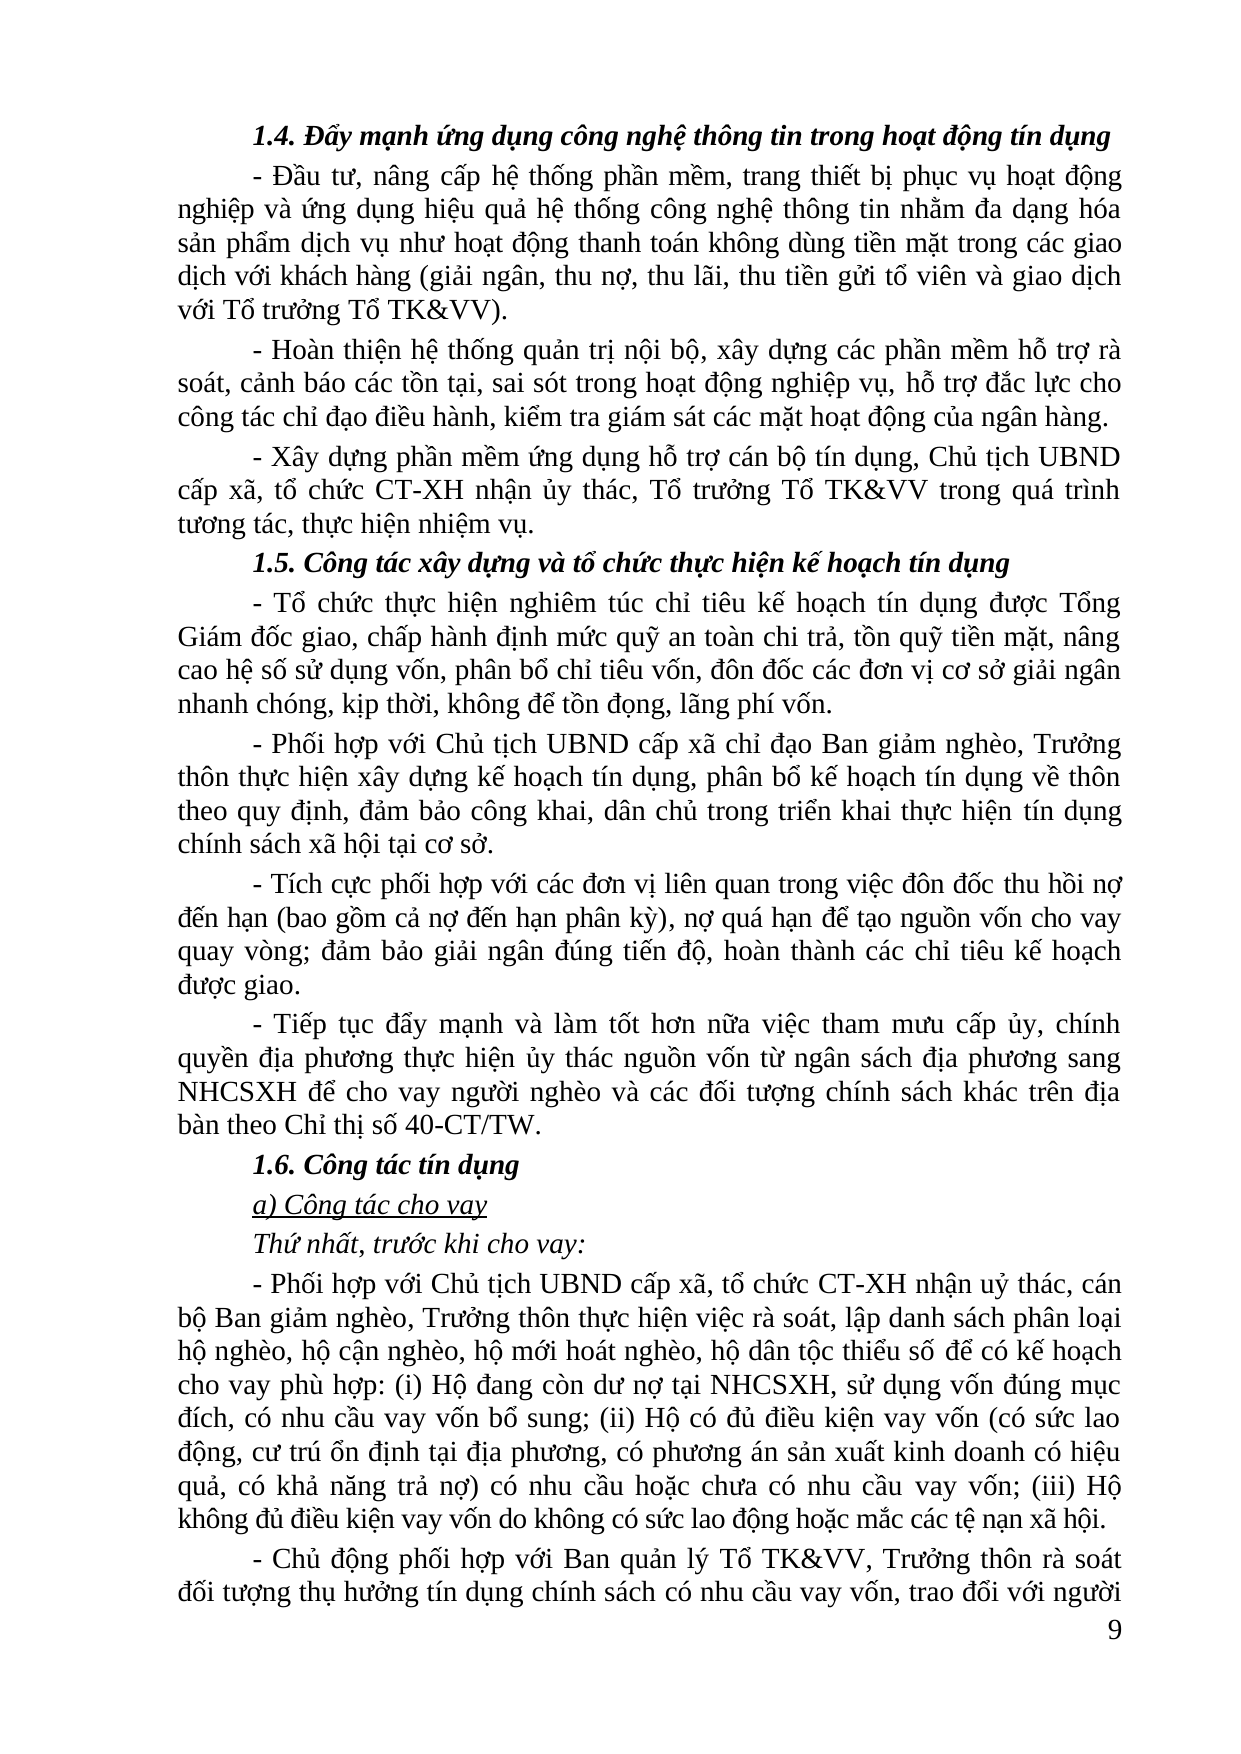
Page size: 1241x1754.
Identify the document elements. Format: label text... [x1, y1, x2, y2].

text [177, 1541, 1122, 1608]
text - Tổ chức thực hiện nghiêm túc chỉ tiêu kế hoạch tín dụng được Tổng Giám đốc giao, chấp hành định mức quỹ an toàn chi trả, tồn quỹ tiền mặt, nâng cao hệ số sử dụng vốn, phân bổ chỉ tiêu vốn, đôn đốc các đơn vị cơ sở giải ngân nhanh chóng, kịp thời, không để tồn đọng, lãng phí vốn. [177, 585, 1122, 719]
text - Phối hợp với Chủ tịch UBND cấp xã, tổ chức CT-XH nhận uỷ thác, cán bộ Ban giảm nghèo, Trưởng thôn thực hiện việc rà soát, lập danh sách phân loại hộ nghèo, hộ cận nghèo, hộ mới hoát nghèo, hộ dân tộc thiểu số để có kế hoạch cho vay phù hợp: (i) Hộ đang còn dư nợ tại NHCSXH, sử dụng vốn đúng mục đích, có nhu cầu vay vốn bổ sung; (ii) Hộ có đủ điều kiện vay vốn (có sức lao động, cư trú ổn định tại địa phương, có phương án sản xuất kinh doanh có hiệu quả, có khả năng trả nợ) có nhu cầu hoặc chưa có nhu cầu vay vốn; (iii) Hộ không đủ điều kiện vay vốn do không có sức lao động hoặc mắc các tệ nạn xã hội. [177, 1266, 1122, 1535]
text - Tích cực phối hợp với các đơn vị liên quan trong việc đôn đốc thu hồi nợ đến hạn (bao gồm cả nợ đến hạn phân kỳ), nợ quá hạn để tạo nguồn vốn cho vay quay vòng; đảm bảo giải ngân đúng tiến độ, hoàn thành các chỉ tiêu kế hoạch được giao. [177, 866, 1122, 1000]
text - Hoàn thiện hệ thống quản trị nội bộ, xây dựng các phần mềm hỗ trợ rà soát, cảnh báo các tồn tại, sai sót trong hoạt động nghiệp vụ, hỗ trợ đắc lực cho công tác chỉ đạo điều hành, kiểm tra giám sát các mặt hoạt động của ngân hàng. [177, 332, 1122, 432]
text 1.6. Công tác tín dụng [177, 1147, 1122, 1181]
text - Đầu tư, nâng cấp hệ thống phần mềm, trang thiết bị phục vụ hoạt động nghiệp và ứng dụng hiệu quả hệ thống công nghệ thông tin nhằm đa dạng hóa sản phẩm dịch vụ như hoạt động thanh toán không dùng tiền mặt trong các giao dịch với khách hàng (giải ngân, thu nợ, thu lãi, thu tiền gửi tổ viên và giao dịch với Tổ trưởng Tổ TK&VV). [177, 158, 1122, 326]
text 1.5. Công tác xây dựng và tổ chức thực hiện kế hoạch tín dụng [177, 546, 1122, 579]
text - Tiếp tục đẩy mạnh và làm tốt hơn nữa việc tham mưu cấp ủy, chính quyền địa phương thực hiện ủy thác nguồn vốn từ ngân sách địa phương sang NHCSXH để cho vay người nghèo và các đối tượng chính sách khác trên địa bàn theo Chỉ thị số 40-CT/TW. [177, 1007, 1122, 1141]
text - Phối hợp với Chủ tịch UBND cấp xã chỉ đạo Ban giảm nghèo, Trưởng thôn thực hiện xây dựng kế hoạch tín dụng, phân bổ kế hoạch tín dụng về thôn theo quy định, đảm bảo công khai, dân chủ trong triển khai thực hiện tín dụng chính sách xã hội tại cơ sở. [177, 726, 1122, 860]
text a) Công tác cho vay [177, 1187, 1122, 1220]
text Thứ nhất, trước khi cho vay: [177, 1227, 1122, 1260]
text 1.4. Đẩy mạnh ứng dụng công nghệ thông tin trong hoạt động tín dụng [177, 118, 1122, 152]
text - Xây dựng phần mềm ứng dụng hỗ trợ cán bộ tín dụng, Chủ tịch UBND cấp xã, tổ chức CT-XH nhận ủy thác, Tổ trưởng Tổ TK&VV trong quá trình tương tác, thực hiện nhiệm vụ. [177, 439, 1122, 539]
